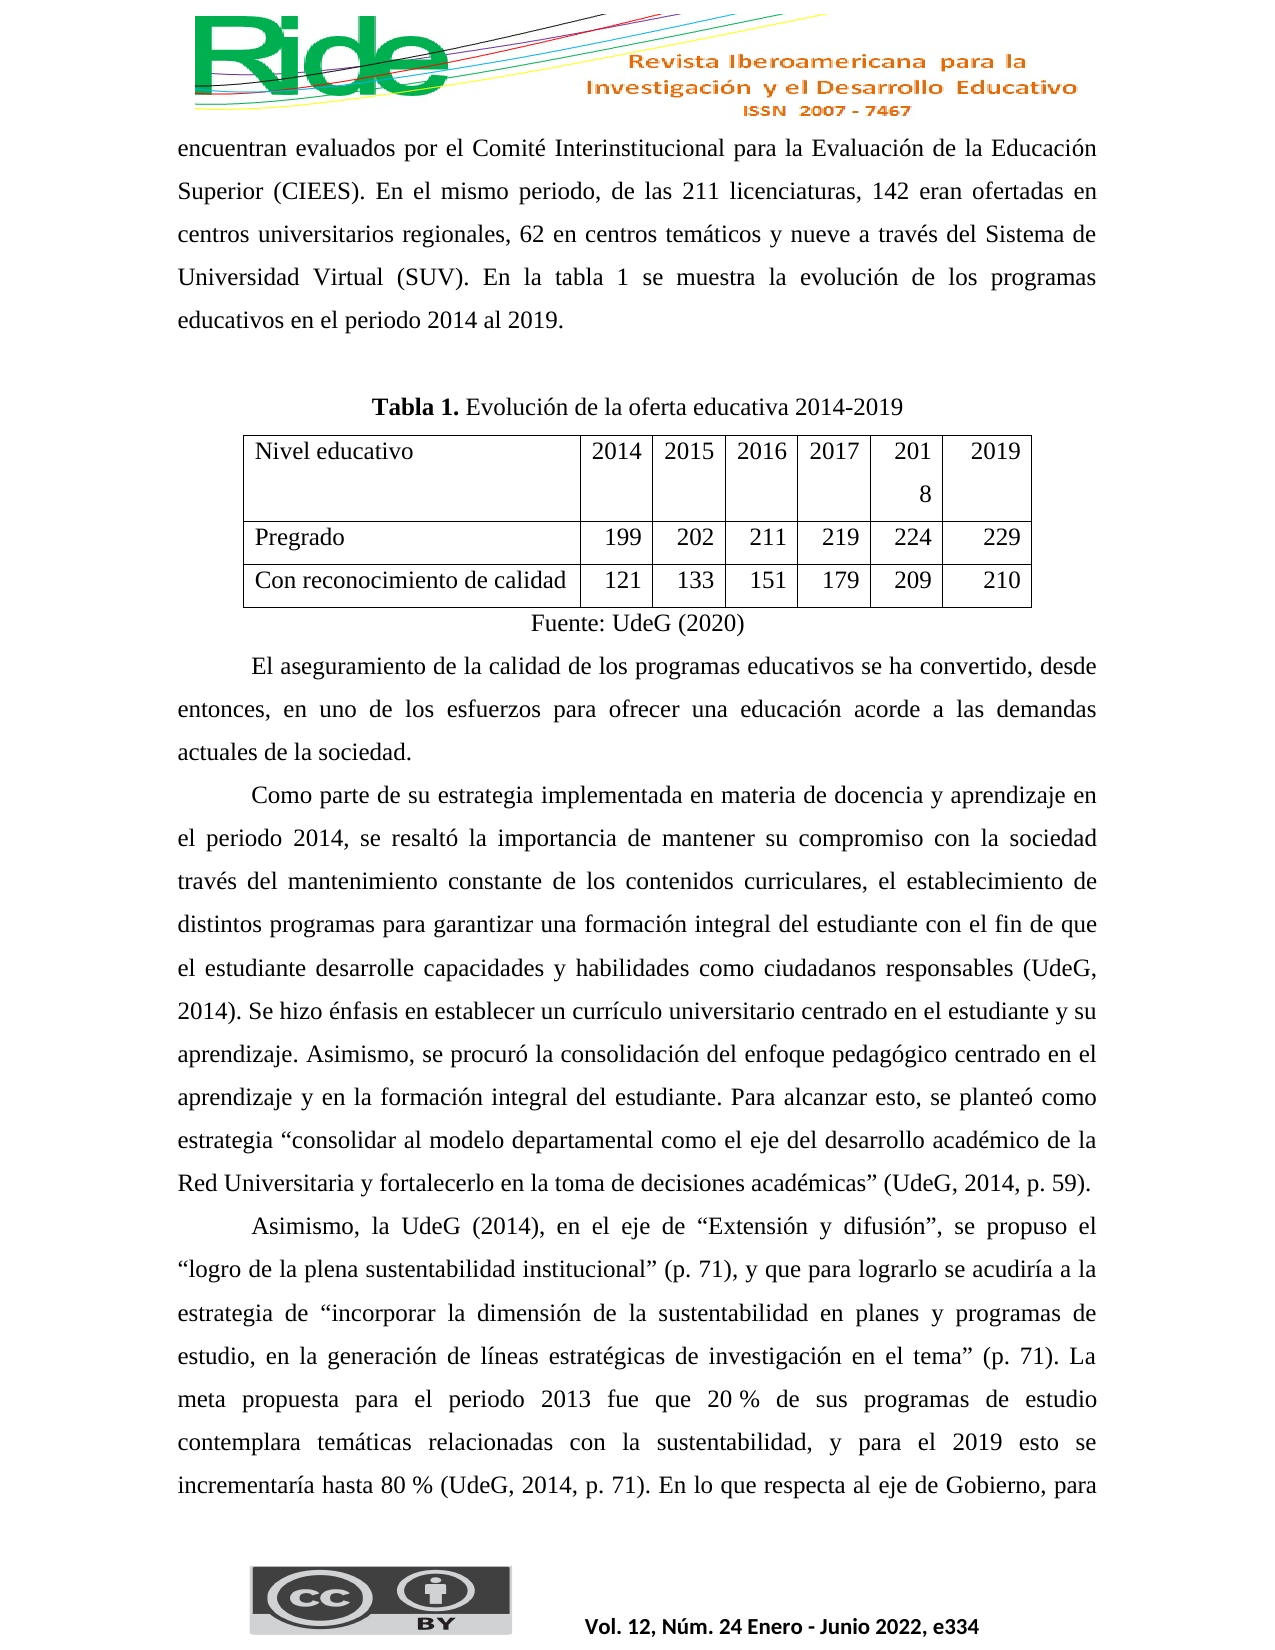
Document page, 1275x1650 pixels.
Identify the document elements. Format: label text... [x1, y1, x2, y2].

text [177, 133, 1098, 334]
table_header 2018 [871, 436, 942, 521]
table_header 2017 [798, 436, 870, 521]
table_header 2016 [726, 436, 797, 521]
table_cell 219 [798, 522, 870, 564]
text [177, 1211, 1098, 1499]
table_cell 121 [581, 565, 652, 607]
table_cell Con reconocimiento de calidad [244, 565, 580, 607]
table_cell 210 [943, 565, 1031, 607]
table_header 2015 [653, 436, 725, 521]
text Fuente: UdeG (2020) [177, 608, 1098, 636]
text Tabla 1. Evolución de la oferta educativa 2014-2019 [177, 392, 1098, 420]
table_cell 209 [871, 565, 942, 607]
table_header 2019 [943, 436, 1031, 521]
table_cell 199 [581, 522, 652, 564]
table_cell 179 [798, 565, 870, 607]
text Como parte de su estrategia implementada en materia de docencia y aprendizaje en el periodo 2014, se resaltó la importancia de mantener su compromiso con la sociedad través del mantenimiento constante de los contenidos curriculares, el establecimiento de distintos programas para garantizar una formación integral del estudiante con el fin de que el estudiante desarrolle capacidades y habilidades como ciudadanos responsables (UdeG, 2014). Se hizo énfasis en establecer un currículo universitario centrado en el estudiante y su aprendizaje. Asimismo, se procuró la consolidación del enfoque pedagógico centrado en el aprendizaje y en la formación integral del estudiante. Para alcanzar esto, se planteó como estrategia “consolidar al modelo departamental como el eje del desarrollo académico de la Red Universitaria y fortalecerlo en la toma de decisiones académicas” (UdeG, 2014, p. 59). [177, 780, 1098, 1197]
table_cell 133 [653, 565, 725, 607]
table_header 2014 [581, 436, 652, 521]
picture [194, 14, 1081, 119]
picture [249, 1566, 513, 1635]
table_cell 211 [726, 522, 797, 564]
table_cell 202 [653, 522, 725, 564]
table_cell Pregrado [244, 522, 580, 564]
text El aseguramiento de la calidad de los programas educativos se ha convertido, desde entonces, en uno de los esfuerzos para ofrecer una educación acorde a las demandas actuales de la sociedad. [177, 651, 1098, 766]
table_cell 151 [726, 565, 797, 607]
table_cell 229 [943, 522, 1031, 564]
table_header Nivel educativo [244, 436, 580, 521]
table_cell 224 [871, 522, 942, 564]
